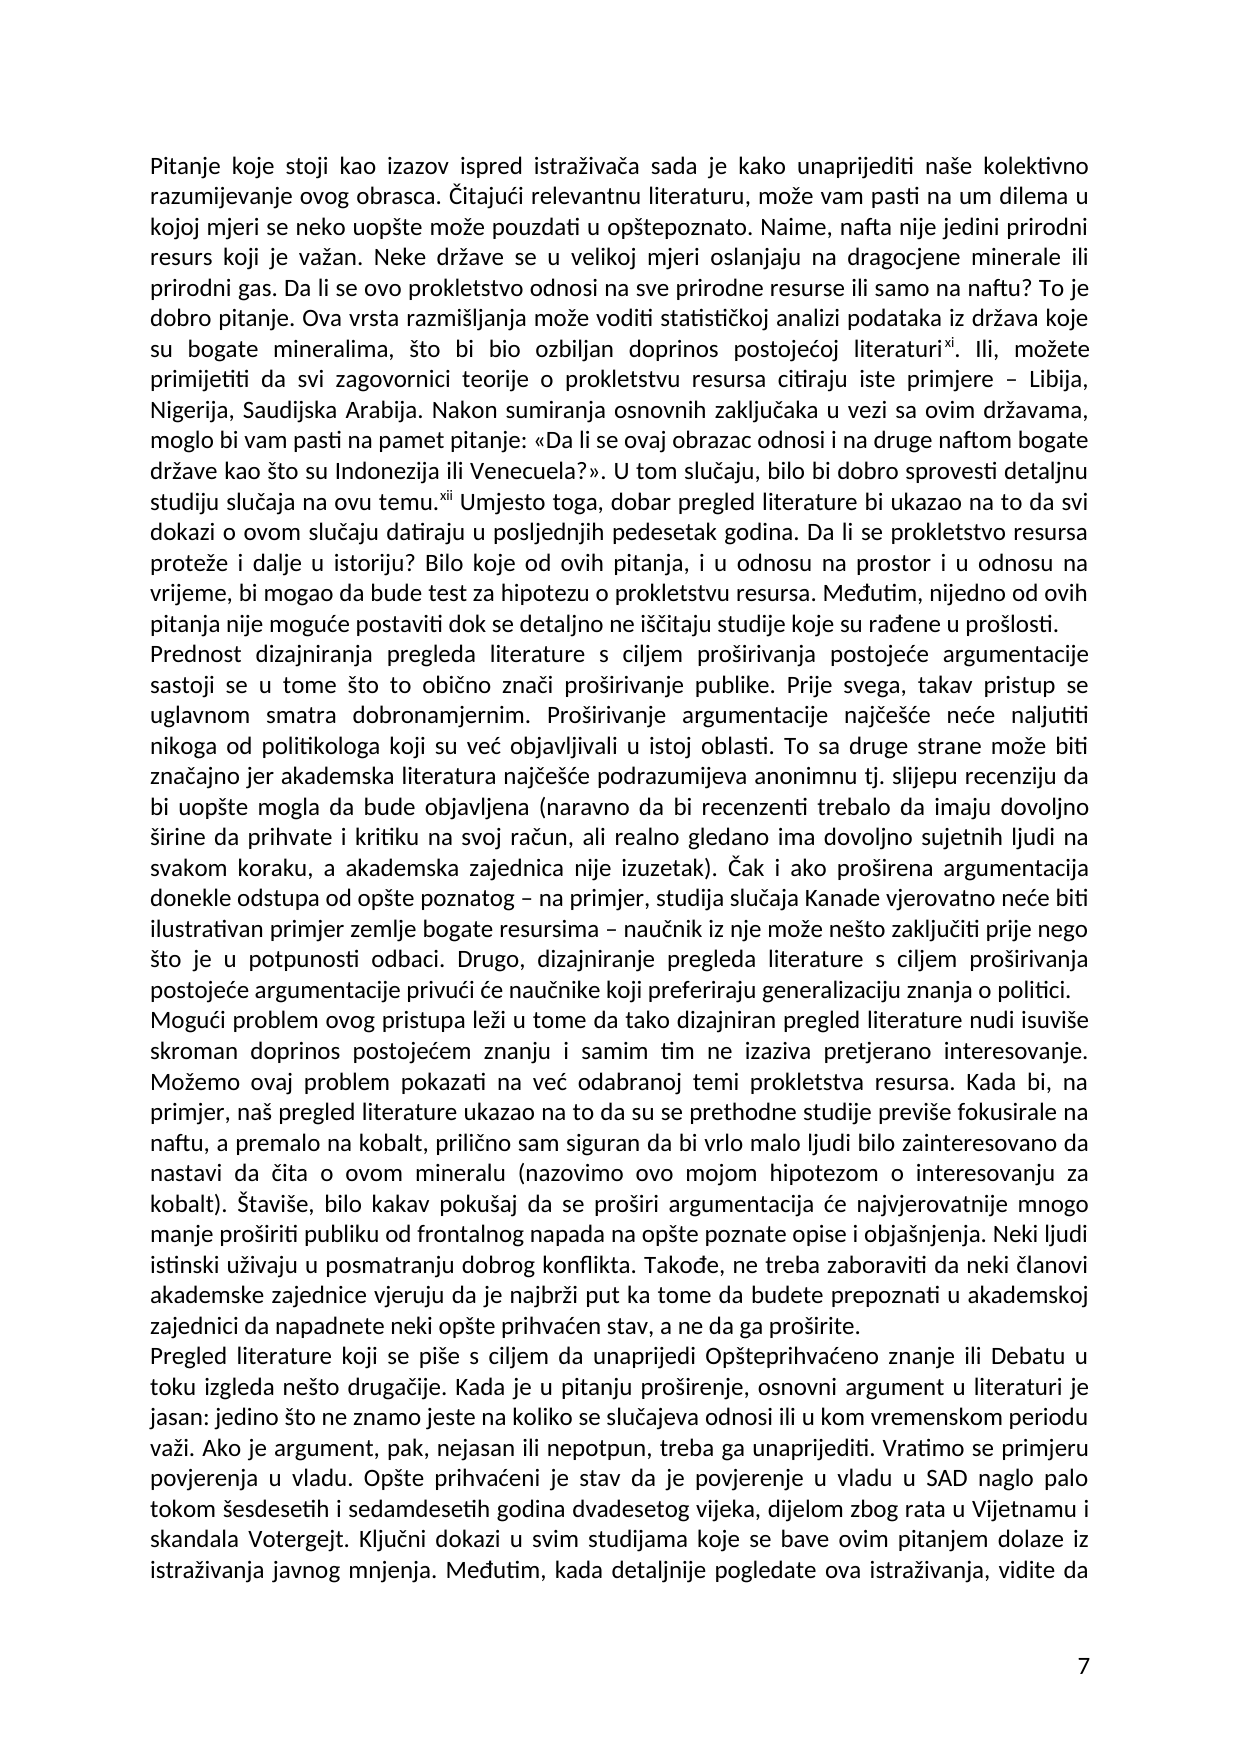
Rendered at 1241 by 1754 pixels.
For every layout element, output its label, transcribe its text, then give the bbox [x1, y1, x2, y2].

text Prednost dizajniranja pregleda literature s ciljem proširivanja postojeće argumentacije sastoji se u tome što to obično znači proširivanje publike. Prije svega, takav pristup se uglavnom smatra dobronamjernim. Proširivanje argumentacije najčešće neće naljutiti nikoga od politikologa koji su već objavljivali u istoj oblasti. To sa druge strane može biti značajno jer akademska literatura najčešće podrazumijeva anonimnu tj. slijepu recenziju da bi uopšte mogla da bude objavljena (naravno da bi recenzenti trebalo da imaju dovoljno širine da prihvate i kritiku na svoj račun, ali realno gledano ima dovoljno sujetnih ljudi na svakom koraku, a akademska zajednica nije izuzetak). Čak i ako proširena argumentacija donekle odstupa od opšte poznatog – na primjer, studija slučaja Kanade vjerovatno neće biti ilustrativan primjer zemlje bogate resursima – naučnik iz nje može nešto zaključiti prije nego što je u potpunosti odbaci. Drugo, dizajniranje pregleda literature s ciljem proširivanja postojeće argumentacije privući će naučnike koji preferiraju generalizaciju znanja o politici. [150, 638, 1090, 1004]
text Pitanje koje stoji kao izazov ispred istraživača sada je kako unaprijediti naše kolektivno razumijevanje ovog obrasca. Čitajući relevantnu literaturu, može vam pasti na um dilema u kojoj mjeri se neko uopšte može pouzdati u opštepoznato. Naime, nafta nije jedini prirodni resurs koji je važan. Neke države se u velikoj mjeri oslanjaju na dragocjene minerale ili prirodni gas. Da li se ovo prokletstvo odnosi na sve prirodne resurse ili samo na naftu? To je dobro pitanje. Ova vrsta razmišljanja može voditi statističkoj analizi podataka iz država koje su bogate mineralima, što bi bio ozbiljan doprinos postojećoj literaturi. Ili, možete primijetiti da svi zagovornici teorije o prokletstvu resursa citiraju iste primjere – Libija, Nigerija, Saudijska Arabija. Nakon sumiranja osnovnih zaključaka u vezi sa ovim državama, moglo bi vam pasti na pamet pitanje: «Da li se ovaj obrazac odnosi i na druge naftom bogate države kao što su Indonezija ili Venecuela?». U tom slučaju, bilo bi dobro sprovesti detaljnu studiju slučaja na ovu temu. Umjesto toga, dobar pregled literature bi ukazao na to da svi dokazi o ovom slučaju datiraju u posljednjih pedesetak godina. Da li se prokletstvo resursa proteže i dalje u istoriju? Bilo koje od ovih pitanja, i u odnosu na prostor i u odnosu na vrijeme, bi mogao da bude test za hipotezu o prokletstvu resursa. Međutim, nijedno od ovih pitanja nije moguće postaviti dok se detaljno ne iščitaju studije koje su rađene u prošlosti. [150, 150, 1090, 638]
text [150, 1340, 1090, 1584]
text Mogući problem ovog pristupa leži u tome da tako dizajniran pregled literature nudi isuviše skroman doprinos postojećem znanju i samim tim ne izaziva pretjerano interesovanje. Možemo ovaj problem pokazati na već odabranoj temi prokletstva resursa. Kada bi, na primjer, naš pregled literature ukazao na to da su se prethodne studije previše fokusirale na naftu, a premalo na kobalt, prilično sam siguran da bi vrlo malo ljudi bilo zainteresovano da nastavi da čita o ovom mineralu (nazovimo ovo mojom hipotezom o interesovanju za kobalt). Štaviše, bilo kakav pokušaj da se proširi argumentacija će najvjerovatnije mnogo manje proširiti publiku od frontalnog napada na opšte poznate opise i objašnjenja. Neki ljudi istinski uživaju u posmatranju dobrog konflikta. Takođe, ne treba zaboraviti da neki članovi akademske zajednice vjeruju da je najbrži put ka tome da budete prepoznati u akademskoj zajednici da napadnete neki opšte prihvaćen stav, a ne da ga proširite. [150, 1004, 1090, 1340]
